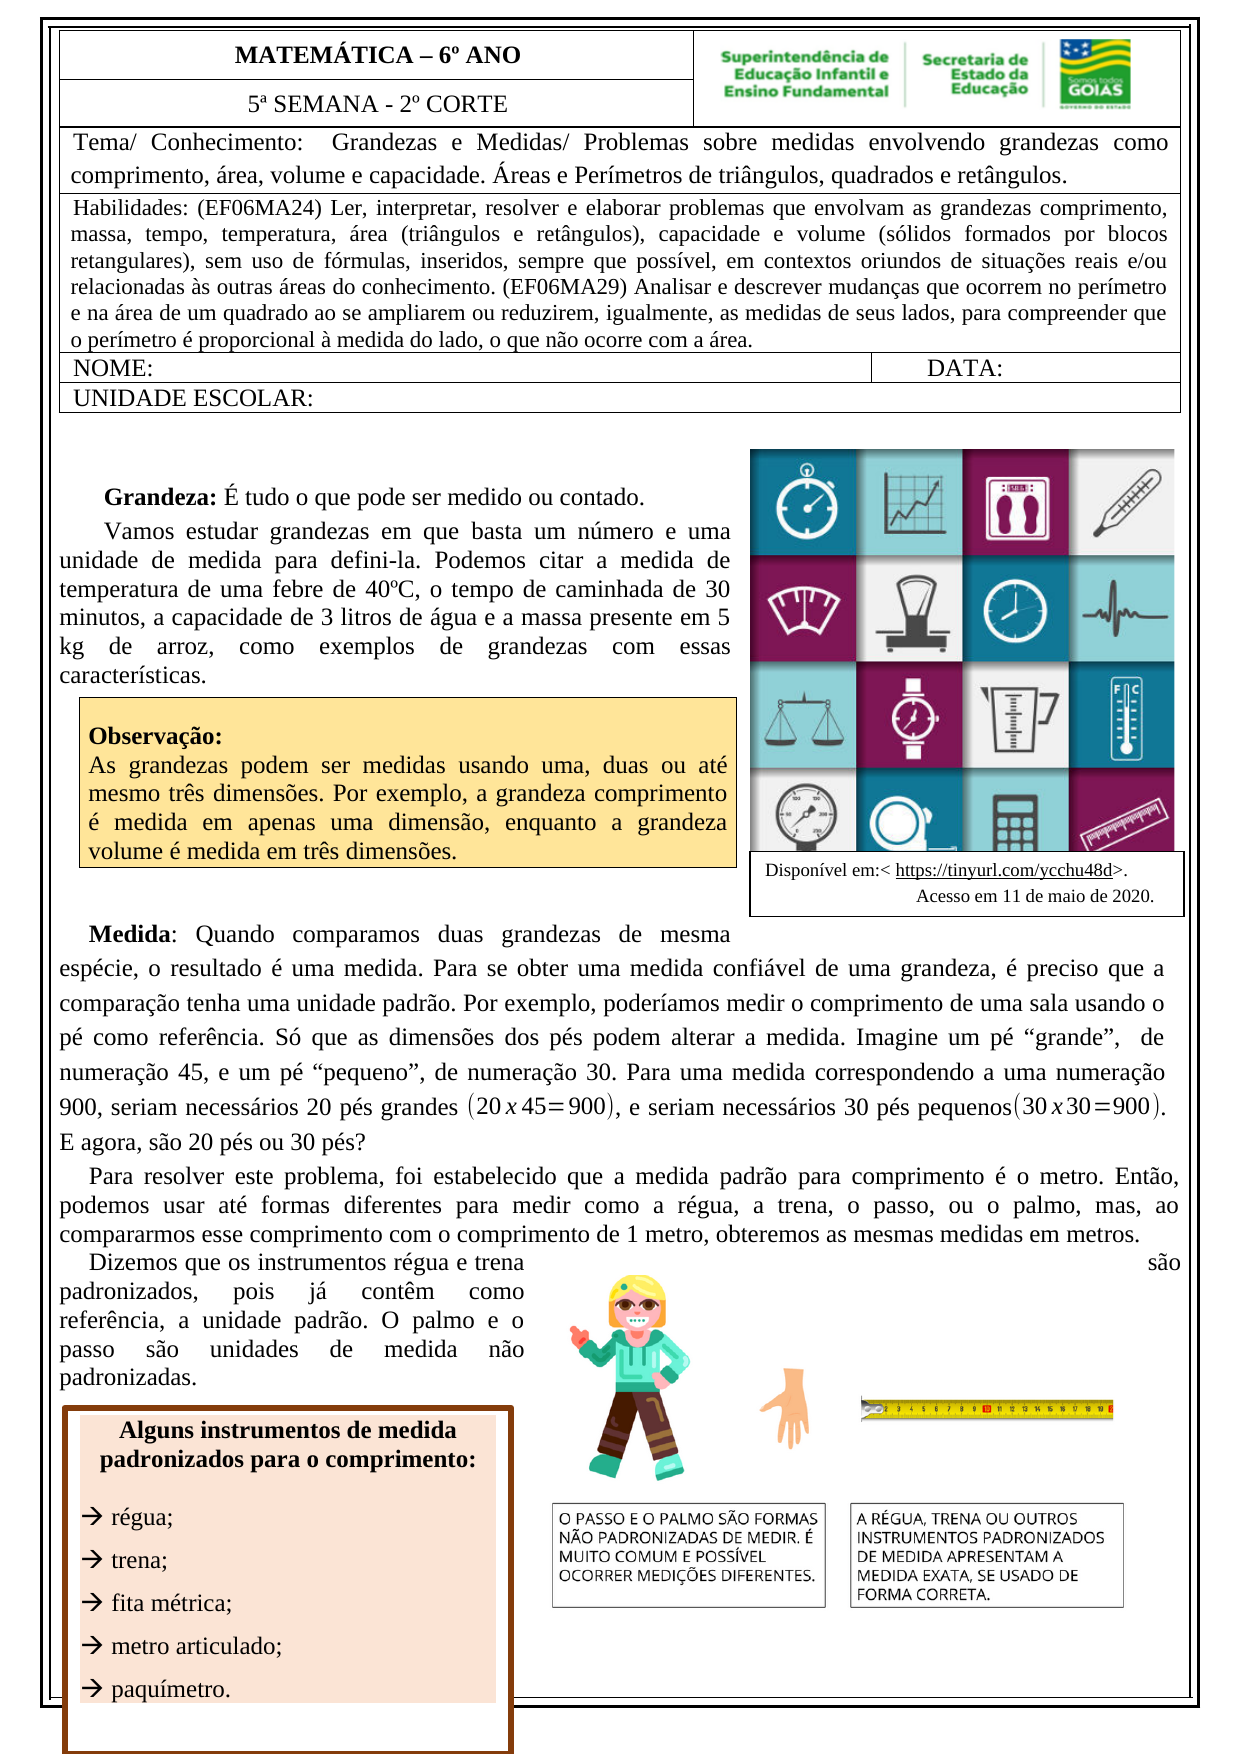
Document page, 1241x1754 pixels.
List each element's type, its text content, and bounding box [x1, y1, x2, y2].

text Vamos estudar grandezas em que basta um número e uma unidade de medida para defini-la. Podemos citar a medida de temperatura de uma febre de 40ºC, o tempo de caminhada de 30 minutos, a capacidade de 3 litros de água e a massa presente em 5 kg de arroz, como exemplos de grandezas com essas características. [59, 516, 738, 689]
table_header [694, 31, 1180, 126]
text Dizemos que os instrumentos régua e trena são padronizados, pois já contêm como referência, a unidade padrão. O palmo e o passo são unidades de medida não padronizadas. [59, 1247, 1181, 1391]
table_header MATEMÁTICA – 6º ANO [60, 31, 693, 79]
text Medida: Quando comparamos duas grandezas de mesma espécie, o resultado é uma medida. Para se obter uma medida confiável de uma grandeza, é preciso que a comparação tenha uma unidade padrão. Por exemplo, poderíamos medir o comprimento de uma sala usando o pé como referência. Só que as dimensões dos pés podem alterar a medida. Imagine um pé “grande”, de numeração 45, e um pé “pequeno”, de numeração 30. Para uma medida correspondendo a uma numeração 900, seriam necessários 20 pés grandes , e seriam necessários 30 pés pequenos. E agora, são 20 pés ou 30 pés? [59, 919, 1166, 1156]
table_cell Habilidades: (EF06MA24) Ler, interpretar, resolver e elaborar problemas que envolvam as grandezas comprimento, massa, tempo, temperatura, área (triângulos e retângulos), capacidade e volume (sólidos formados por blocos retangulares), sem uso de fórmulas, inseridos, sempre que possível, em contextos oriundos de situações reais e/ou relacionadas às outras áreas do conhecimento. (EF06MA29) Analisar e descrever mudanças que ocorrem no perímetro e na área de um quadrado ao se ampliarem ou reduzirem, igualmente, as medidas de seus lados, para compreender que o perímetro é proporcional à medida do lado, o que não ocorre com a área. [60, 194, 1180, 352]
text Grandeza: É tudo o que pode ser medido ou contado. [59, 482, 750, 511]
table_cell NOME: [60, 353, 871, 382]
table_cell DATA: [872, 353, 1180, 382]
table_cell Tema/ Conhecimento: Grandezas e Medidas/ Problemas sobre medidas envolvendo grandezas como comprimento, área, volume e capacidade. Áreas e Perímetros de triângulos, quadrados e retângulos. [60, 128, 1180, 193]
text Para resolver este problema, foi estabelecido que a medida padrão para comprimento é o metro. Então, podemos usar até formas diferentes para medir como a régua, a trena, o passo, ou o palmo, mas, ao compararmos esse comprimento com o comprimento de 1 metro, obteremos as mesmas medidas em metros. [59, 1161, 1181, 1247]
picture [750, 449, 854, 548]
picture [709, 36, 1140, 119]
picture [543, 1275, 1129, 1612]
table_cell UNIDADE ESCOLAR: [60, 383, 1180, 412]
table_cell 5ª SEMANA - 2º CORTE [60, 80, 693, 126]
picture [750, 449, 1175, 851]
